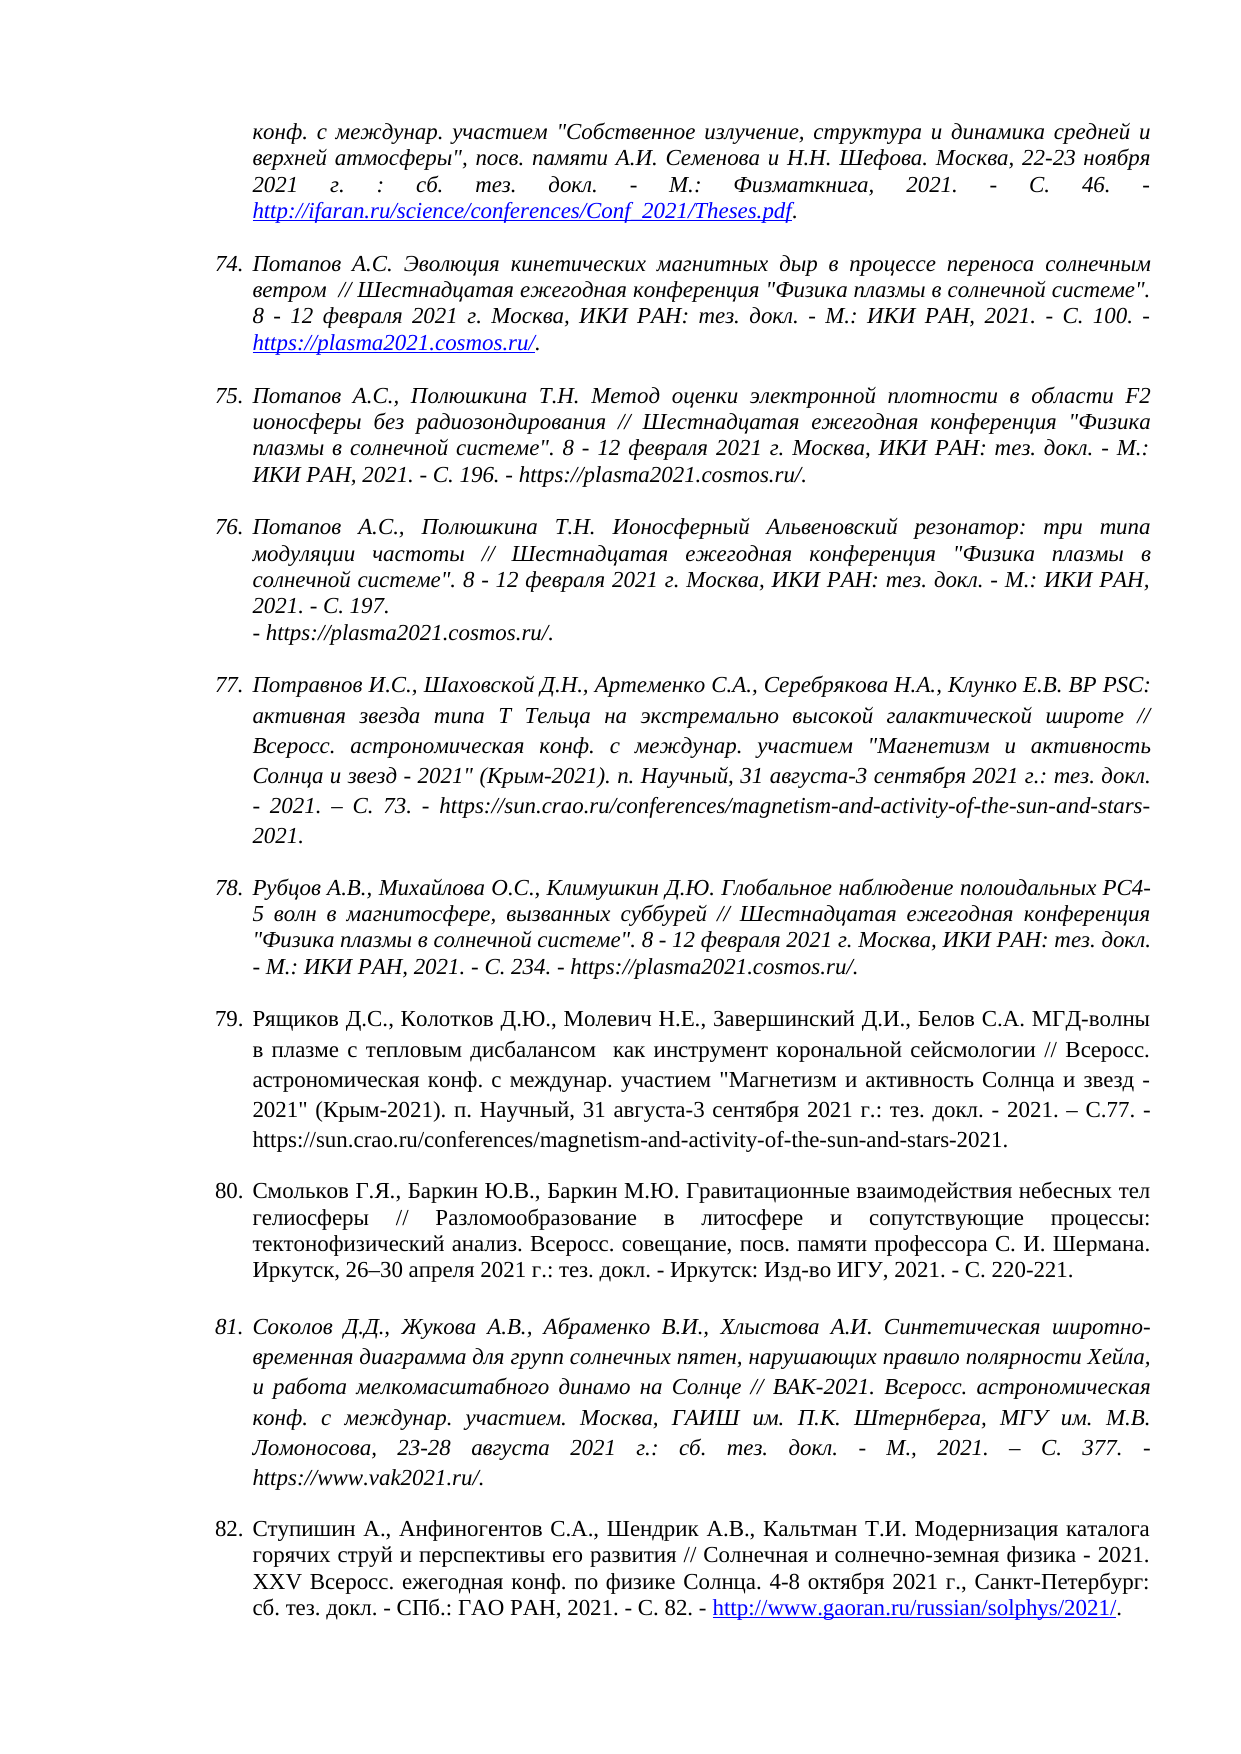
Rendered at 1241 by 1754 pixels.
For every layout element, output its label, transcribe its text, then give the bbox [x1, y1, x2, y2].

list Рящиков Д.С., Колотков Д.Ю., Молевич Н.Е., Завершинский Д.И., Белов С.А. МГД-волны в плазме с тепловым дисбалансом как инструмент корональной сейсмологии // Всеросс. астрономическая конф. c междунар. участием "Магнетизм и активность Солнца и звезд - 2021" (Крым-2021). п. Научный, 31 августа-3 сентября 2021 г.: тез. докл. - 2021. – С.77. - https://sun.crao.ru/conferences/magnetism-and-activity-of-the-sun-and-stars-2021. [215, 1005, 1152, 1153]
list Ступишин А., Анфиногентов С.А., Шендрик А.В., Кальтман Т.И. Модернизация каталога горячих струй и перспективы его развития // Солнечная и солнечно-земная физика - 2021. XXV Всеросс. ежегодная конф. по физике Солнца. 4-8 октября 2021 г., Санкт-Петербург: сб. тез. докл. - СПб.: ГАО РАН, 2021. - С. 82. - http://www.gaoran.ru/russian/solphys/2021/. [215, 1515, 1152, 1620]
list Потапов А.С. Эволюция кинетических магнитных дыр в процессе переноса солнечным ветром // Шестнадцатая ежегодная конференция "Физика плазмы в солнечной системе". 8 - 12 февраля 2021 г. Москва, ИКИ РАН: тез. докл. - М.: ИКИ РАН, 2021. - С. 100. - https://plasma2021.cosmos.ru/. [215, 250, 1152, 355]
list Рубцов А.В., Михайлова О.С., Климушкин Д.Ю. Глобальное наблюдение полоидальных PC4-5 волн в магнитосфере, вызванных суббурей // Шестнадцатая ежегодная конференция "Физика плазмы в солнечной системе". 8 - 12 февраля 2021 г. Москва, ИКИ РАН: тез. докл. - М.: ИКИ РАН, 2021. - С. 234. - https://plasma2021.cosmos.ru/. [215, 874, 1152, 979]
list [215, 118, 1152, 223]
list Соколов Д.Д., Жукова А.В., Абраменко В.И., Хлыстова А.И. Синтетическая широтно-временная диаграмма для групп солнечных пятен, нарушающих правило полярности Хейла, и работа мелкомасштабного динамо на Солнце // ВАК-2021. Всеросс. астрономическая конф. с междунар. участием. Москва, ГАИШ им. П.К. Штернберга, МГУ им. М.В. Ломоносова, 23-28 августа 2021 г.: сб. тез. докл. - М., 2021. – С. 377. - https://www.vak2021.ru/. [215, 1313, 1152, 1490]
list Смольков Г.Я., Баркин Ю.В., Баркин М.Ю. Гравитационные взаимодействия небесных тел гелиосферы // Разломообразование в литосфере и сопутствующие процессы: тектонофизический анализ. Всеросс. совещание, посв. памяти профессора С. И. Шермана. Иркутск, 26–30 апреля 2021 г.: тез. докл. - Иркутск: Изд-во ИГУ, 2021. - С. 220-221. [215, 1177, 1152, 1283]
list Потапов А.С., Полюшкина Т.Н. Метод оценки электронной плотности в области F2 ионосферы без радиозондирования // Шестнадцатая ежегодная конференция "Физика плазмы в солнечной системе". 8 - 12 февраля 2021 г. Москва, ИКИ РАН: тез. докл. - М.: ИКИ РАН, 2021. - С. 196. - https://plasma2021.cosmos.ru/. [215, 382, 1152, 487]
text - https://plasma2021.cosmos.ru/. [252, 619, 1152, 645]
list Потравнов И.С., Шаховской Д.Н., Артеменко С.А., Серебрякова Н.А., Клунко Е.В. BP PSC: активная звезда типа Т Тельца на экстремально высокой галактической широте // Всеросс. астрономическая конф. c междунар. участием "Магнетизм и активность Солнца и звезд - 2021" (Крым-2021). п. Научный, 31 августа-3 сентября 2021 г.: тез. докл. - 2021. – С. 73. - https://sun.crao.ru/conferences/magnetism-and-activity-of-the-sun-and-stars-2021. [215, 672, 1152, 849]
list Потапов А.С., Полюшкина Т.Н. Ионосферный Альвеновский резонатор: три типа модуляции частоты // Шестнадцатая ежегодная конференция "Физика плазмы в солнечной системе". 8 - 12 февраля 2021 г. Москва, ИКИ РАН: тез. докл. - М.: ИКИ РАН, 2021. - С. 197. [215, 513, 1152, 619]
